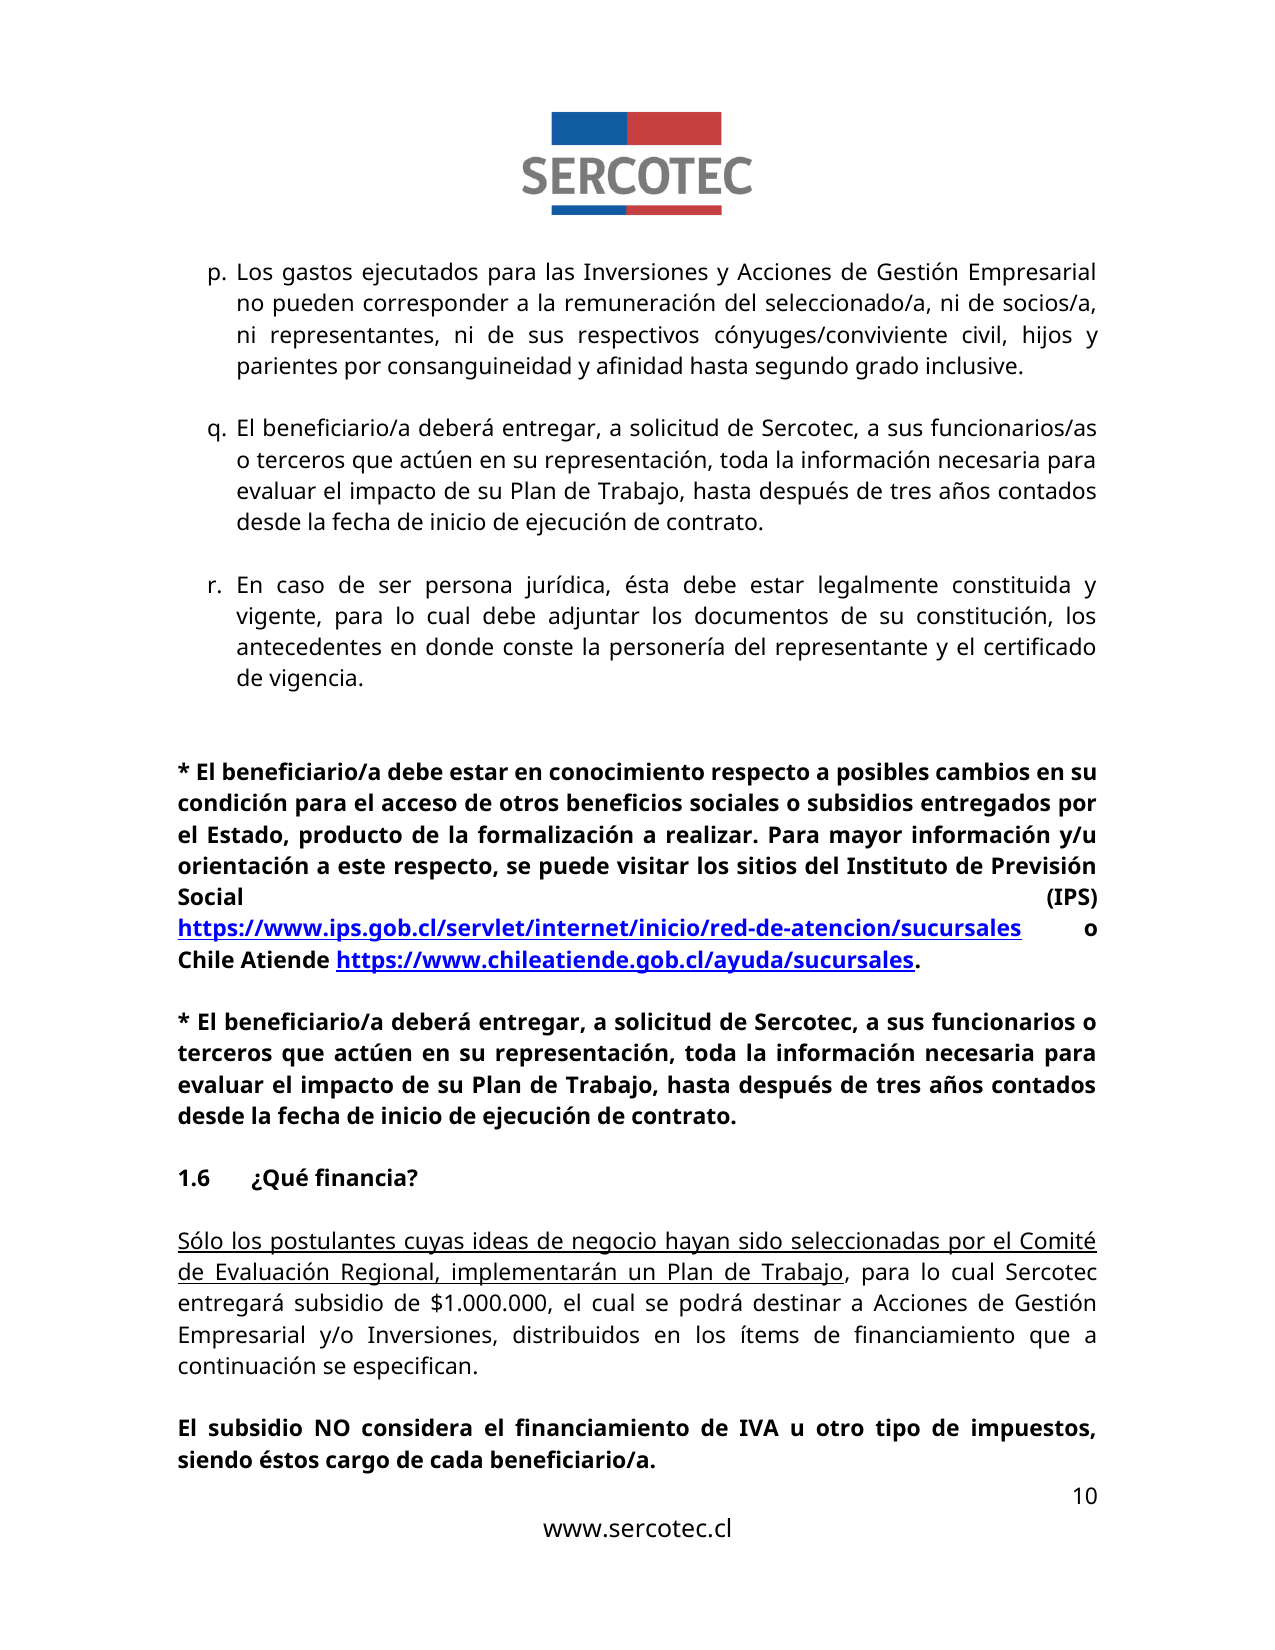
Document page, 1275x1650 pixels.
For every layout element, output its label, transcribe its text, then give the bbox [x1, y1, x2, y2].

text Sólo los postulantes cuyas ideas de negocio hayan sido seleccionadas por el Comité de Evaluación Regional, implementarán un Plan de Trabajo, para lo cual Sercotec entregará subsidio de $1.000.000, el cual se podrá destinar a Acciones de Gestión Empresarial y/o Inversiones, distribuidos en los ítems de financiamiento que a continuación se especifican. [177, 1225, 1098, 1381]
list El beneficiario/a deberá entregar, a solicitud de Sercotec, a sus funcionarios/as o terceros que actúen en su representación, toda la información necesaria para evaluar el impacto de su Plan de Trabajo, hasta después de tres años contados desde la fecha de inicio de ejecución de contrato. [207, 412, 1098, 537]
text * El beneficiario/a deberá entregar, a solicitud de Sercotec, a sus funcionarios o terceros que actúen en su representación, toda la información necesaria para evaluar el impacto de su Plan de Trabajo, hasta después de tres años contados desde la fecha de inicio de ejecución de contrato. [177, 1006, 1098, 1131]
list Los gastos ejecutados para las Inversiones y Acciones de Gestión Empresarial no pueden corresponder a la remuneración del seleccionado/a, ni de socios/a, ni representantes, ni de sus respectivos cónyuges/conviviente civil, hijos y parientes por consanguineidad y afinidad hasta segundo grado inclusive. [207, 256, 1098, 381]
text 1.6 ¿Qué financia? [177, 1162, 1098, 1194]
text El subsidio NO considera el financiamiento de IVA u otro tipo de impuestos, siendo éstos cargo de cada beneficiario/a. [177, 1412, 1098, 1475]
text * El beneficiario/a debe estar en conocimiento respecto a posibles cambios en su condición para el acceso de otros beneficios sociales o subsidios entregados por el Estado, producto de la formalización a realizar. Para mayor información y/u orientación a este respecto, se puede visitar los sitios del Instituto de Previsión Social (IPS) https://www.ips.gob.cl/servlet/internet/inicio/red-de-atencion/sucursales o Chile Atiende https://www.chileatiende.gob.cl/ayuda/sucursales. [177, 756, 1098, 975]
picture [512, 105, 763, 225]
list En caso de ser persona jurídica, ésta debe estar legalmente constituida y vigente, para lo cual debe adjuntar los documentos de su constitución, los antecedentes en donde conste la personería del representante y el certificado de vigencia. [207, 569, 1098, 694]
